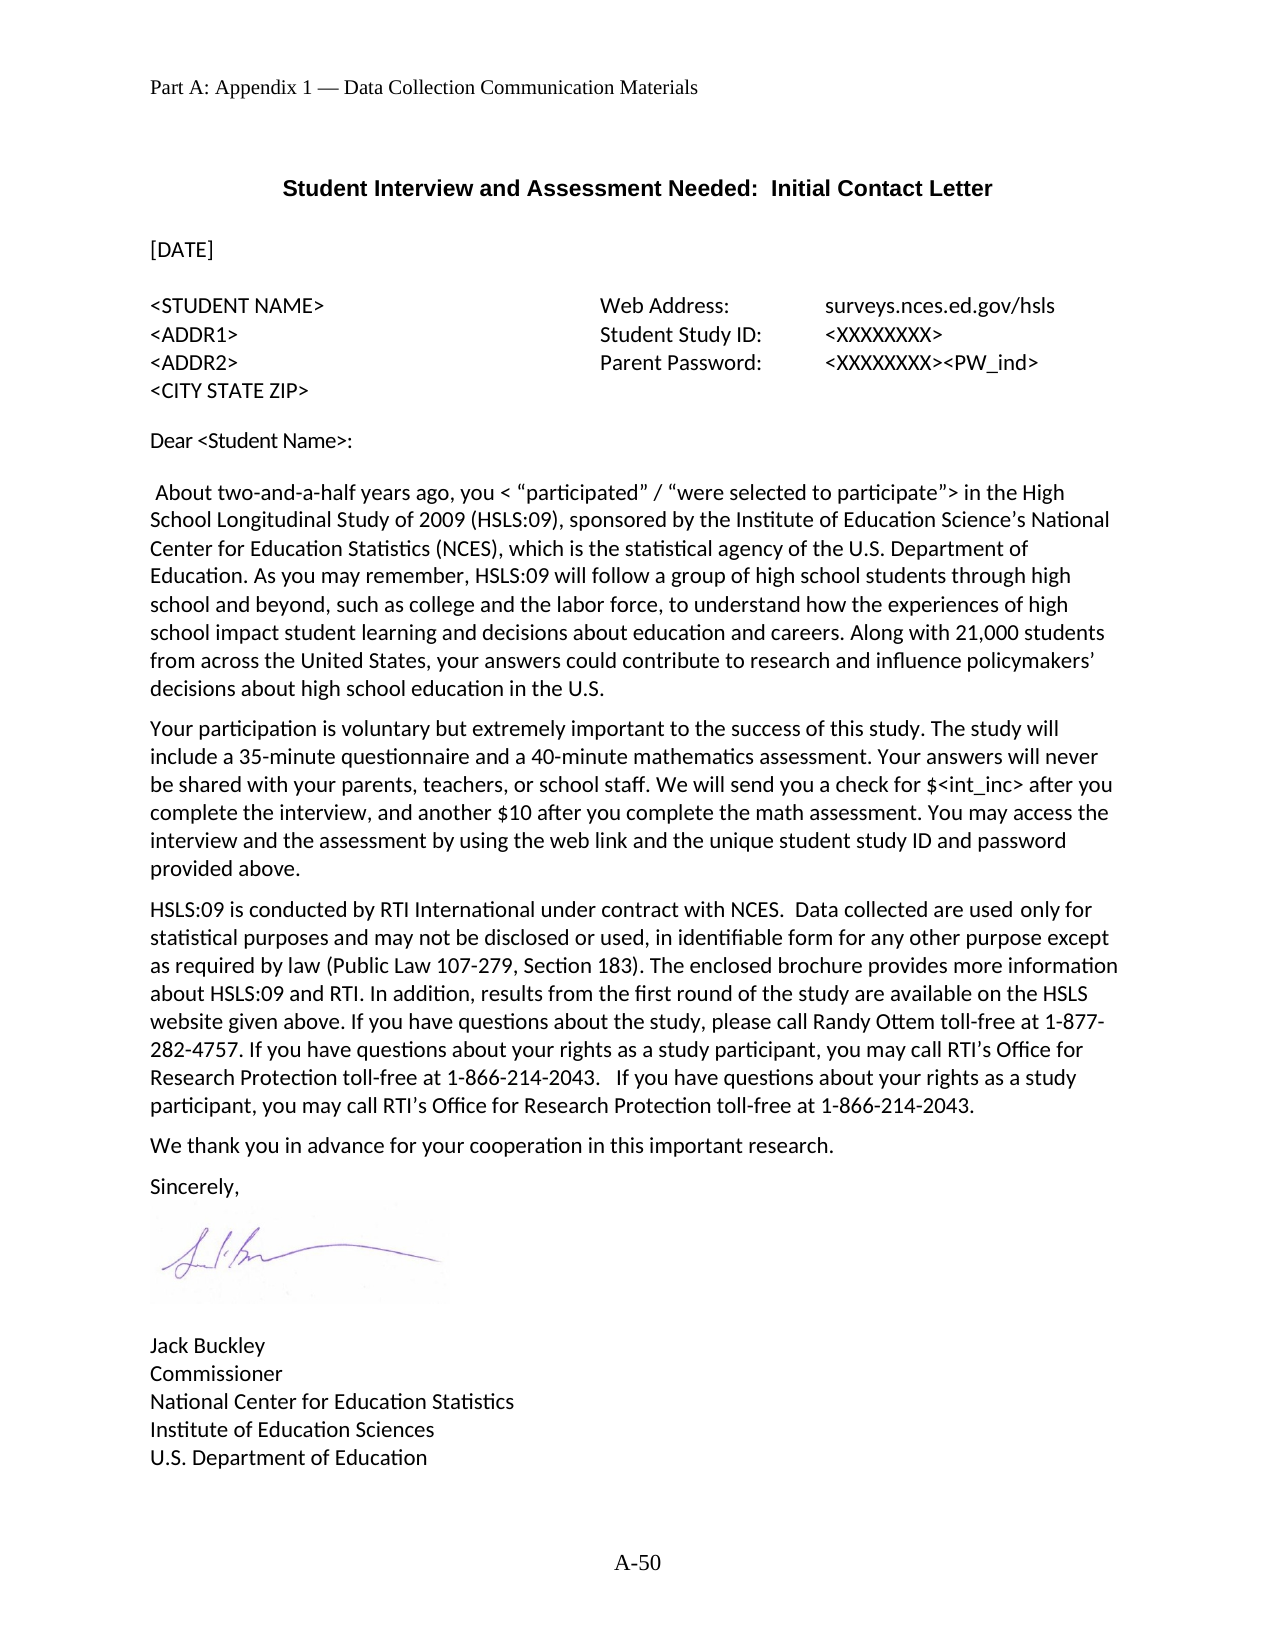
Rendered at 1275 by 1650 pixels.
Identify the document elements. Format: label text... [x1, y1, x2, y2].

text Jack Buckley [150, 1331, 1125, 1359]
text Institute of Education Sciences [150, 1415, 1125, 1443]
text National Center for Education Statistics [150, 1387, 1125, 1415]
subtitle Student Interview and Assessment Needed: Initial Contact Letter [150, 175, 1125, 201]
text Your participation is voluntary but extremely important to the success of this study. The study will include a 35-minute questionnaire and a 40-minute mathematics assessment. Your answers will never be shared with your parents, teachers, or school staff. We will send you a check for $<int_inc> after you complete the interview, and another $10 after you complete the math assessment. You may access the interview and the assessment by using the web link and the unique student study ID and password provided above. [150, 714, 1125, 882]
text Dear <Student Name>: [150, 427, 1125, 455]
text <STUDENT NAME> Web Address: surveys.nces.ed.gov/hsls [150, 292, 1125, 320]
text <ADDR2> Parent Password: <XXXXXXXX><PW_ind> [150, 348, 1125, 376]
text [DATE] [150, 236, 1125, 264]
text About two-and-a-half years ago, you < “participated” / “were selected to participate”> in the High School Longitudinal Study of 2009 (HSLS:09), sponsored by the Institute of Education Science’s National Center for Education Statistics (NCES), which is the statistical agency of the U.S. Department of Education. As you may remember, HSLS:09 will follow a group of high school students through high school and beyond, such as college and the labor force, to understand how the experiences of high school impact student learning and decisions about education and careers. Along with 21,000 students from across the United States, your answers could contribute to research and influence policymakers’ decisions about high school education in the U.S. [150, 478, 1125, 702]
text Commissioner [150, 1359, 1125, 1387]
text <ADDR1> Student Study ID: <XXXXXXXX> [150, 320, 1125, 348]
text U.S. Department of Education [150, 1443, 1125, 1471]
picture [150, 1200, 451, 1304]
text HSLS:09 is conducted by RTI International under contract with NCES. Data collected are used only for statistical purposes and may not be disclosed or used, in identifiable form for any other purpose except as required by law (Public Law 107-279, Section 183). The enclosed brochure provides more information about HSLS:09 and RTI. In addition, results from the first round of the study are available on the HSLS website given above. If you have questions about the study, please call Randy Ottem toll-free at 1-877-282-4757. If you have questions about your rights as a study participant, you may call RTI’s Office for Research Protection toll-free at 1-866-214-2043. If you have questions about your rights as a study participant, you may call RTI’s Office for Research Protection toll-free at 1-866-214-2043. [150, 895, 1125, 1119]
text <CITY STATE ZIP> [150, 376, 1125, 404]
text Sincerely, [150, 1172, 1125, 1200]
text We thank you in advance for your cooperation in this important research. [150, 1132, 1125, 1159]
